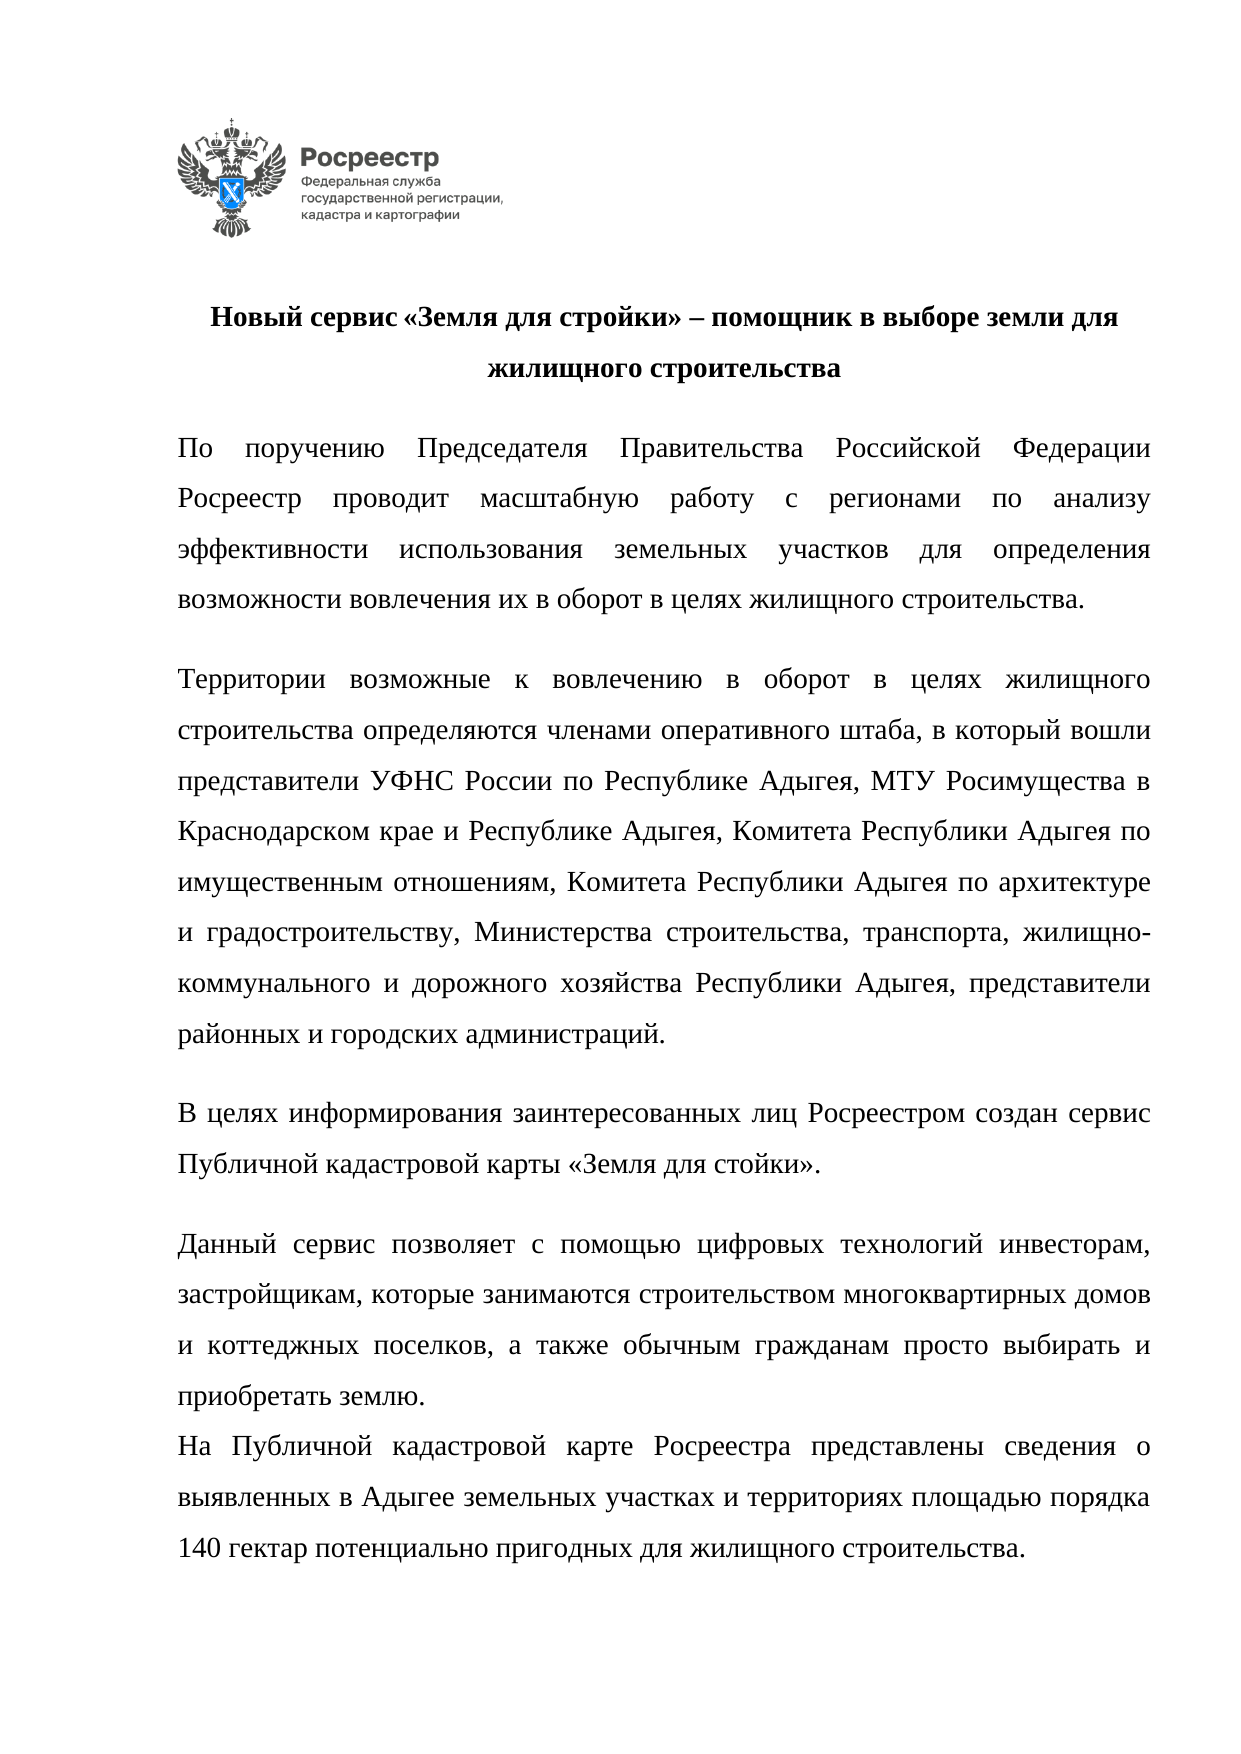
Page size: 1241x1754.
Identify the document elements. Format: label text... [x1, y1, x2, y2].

picture [177, 118, 503, 238]
text Данный сервис позволяет с помощью цифровых технологий инвесторам, застройщикам, которые занимаются строительством многоквартирных домов и коттеджных поселков, а также обычным гражданам просто выбирать и приобретать землю. [177, 1226, 1152, 1411]
text Новый сервис «Земля для стройки» – помощник в выборе земли для жилищного строительства [177, 299, 1152, 383]
text Территории возможные к вовлечению в оборот в целях жилищного строительства определяются членами оперативного штаба, в который вошли представители УФНС России по Республике Адыгея, МТУ Росимущества в Краснодарском крае и Республике Адыгея, Комитета Республики Адыгея по имущественным отношениям, Комитета Республики Адыгея по архитектуре и градостроительству, Министерства строительства, транспорта, жилищно-коммунального и дорожного хозяйства Республики Адыгея, представители районных и городских администраций. [177, 661, 1152, 1049]
text На Публичной кадастровой карте Росреестра представлены сведения о выявленных в Адыгее земельных участках и территориях площадью порядка 140 гектар потенциально пригодных для жилищного строительства. [177, 1428, 1152, 1563]
text По поручению Председателя Правительства Российской Федерации Росреестр проводит масштабную работу с регионами по анализу эффективности использования земельных участков для определения возможности вовлечения их в оборот в целях жилищного строительства. [177, 430, 1152, 615]
text В целях информирования заинтересованных лиц Росреестром создан сервис Публичной кадастровой карты «Земля для стойки». [177, 1096, 1152, 1180]
